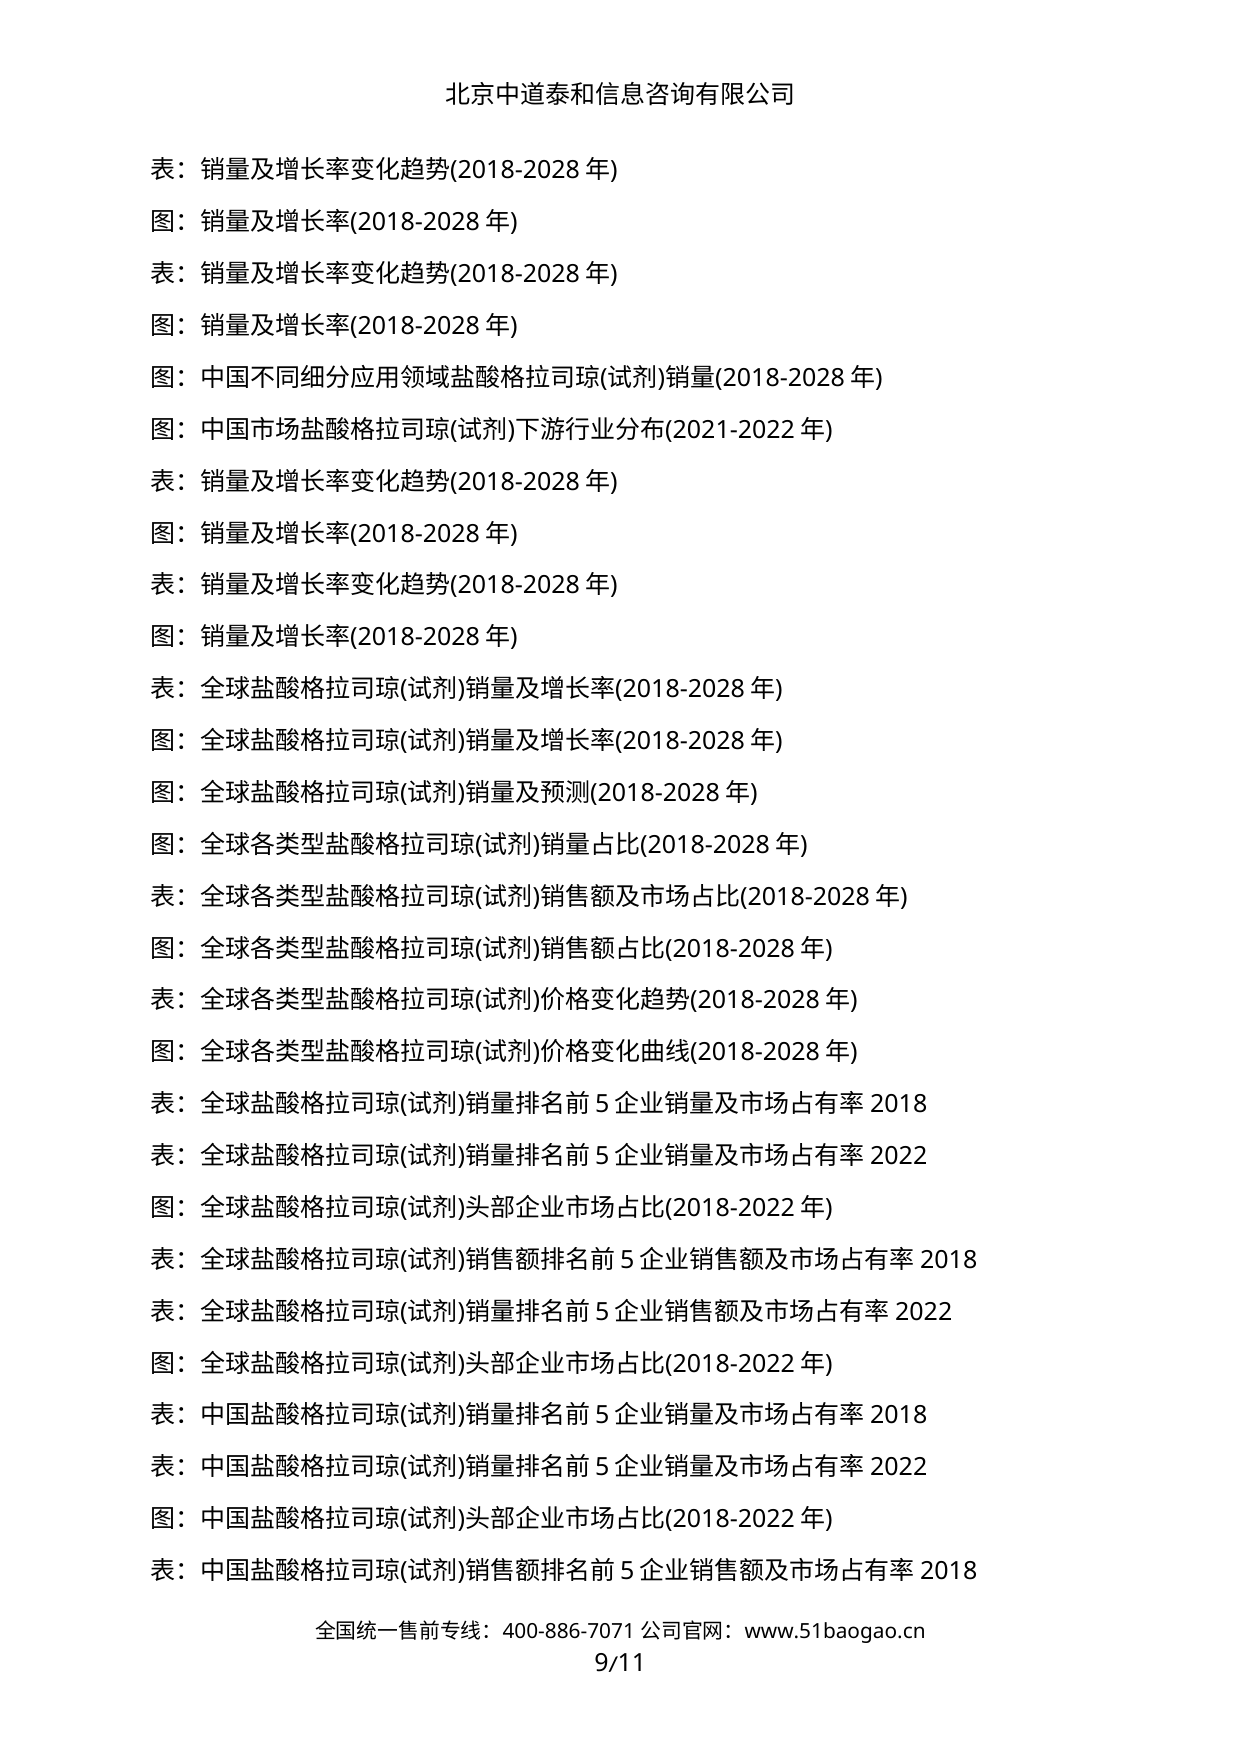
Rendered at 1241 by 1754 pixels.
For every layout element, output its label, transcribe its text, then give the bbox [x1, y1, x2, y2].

text 表：全球盐酸格拉司琼(试剂)销量排名前5企业销量及市场占有率 2022 [150, 1136, 1090, 1172]
text 图：中国市场盐酸格拉司琼(试剂)下游行业分布(2021-2022年) [150, 409, 1090, 446]
text 表：销量及增长率变化趋势(2018-2028年) [150, 254, 1090, 290]
text 表：销量及增长率变化趋势(2018-2028年) [150, 565, 1090, 601]
text 图：全球各类型盐酸格拉司琼(试剂)价格变化曲线(2018-2028年) [150, 1032, 1090, 1068]
text 表：全球各类型盐酸格拉司琼(试剂)销售额及市场占比(2018-2028年) [150, 876, 1090, 912]
text 表：中国盐酸格拉司琼(试剂)销售额排名前5企业销售额及市场占有率 2018 [150, 1551, 1090, 1587]
text 图：全球盐酸格拉司琼(试剂)销量及预测(2018-2028年) [150, 772, 1090, 809]
text 图：销量及增长率(2018-2028年) [150, 513, 1090, 549]
text 图：全球盐酸格拉司琼(试剂)头部企业市场占比(2018-2022年) [150, 1187, 1090, 1224]
text 表：中国盐酸格拉司琼(试剂)销量排名前5企业销量及市场占有率 2022 [150, 1447, 1090, 1483]
text 表：全球各类型盐酸格拉司琼(试剂)价格变化趋势(2018-2028年) [150, 980, 1090, 1016]
text 图：销量及增长率(2018-2028年) [150, 617, 1090, 653]
text 图：中国不同细分应用领域盐酸格拉司琼(试剂)销量(2018-2028年) [150, 357, 1090, 394]
text 表：全球盐酸格拉司琼(试剂)销量排名前5企业销售额及市场占有率 2022 [150, 1291, 1090, 1327]
text 图：销量及增长率(2018-2028年) [150, 202, 1090, 238]
text 表：中国盐酸格拉司琼(试剂)销量排名前5企业销量及市场占有率 2018 [150, 1395, 1090, 1431]
text 图：全球盐酸格拉司琼(试剂)销量及增长率(2018-2028年) [150, 721, 1090, 757]
text 图：全球盐酸格拉司琼(试剂)头部企业市场占比(2018-2022年) [150, 1343, 1090, 1379]
text 图：全球各类型盐酸格拉司琼(试剂)销量占比(2018-2028年) [150, 824, 1090, 861]
text 图：销量及增长率(2018-2028年) [150, 306, 1090, 342]
text 表：销量及增长率变化趋势(2018-2028年) [150, 461, 1090, 497]
text 图：全球各类型盐酸格拉司琼(试剂)销售额占比(2018-2028年) [150, 928, 1090, 964]
text 表：销量及增长率变化趋势(2018-2028年) [150, 150, 1090, 186]
text 图：中国盐酸格拉司琼(试剂)头部企业市场占比(2018-2022年) [150, 1499, 1090, 1535]
text 表：全球盐酸格拉司琼(试剂)销量排名前5企业销量及市场占有率 2018 [150, 1084, 1090, 1120]
text 表：全球盐酸格拉司琼(试剂)销量及增长率(2018-2028年) [150, 669, 1090, 705]
text 表：全球盐酸格拉司琼(试剂)销售额排名前5企业销售额及市场占有率 2018 [150, 1239, 1090, 1276]
